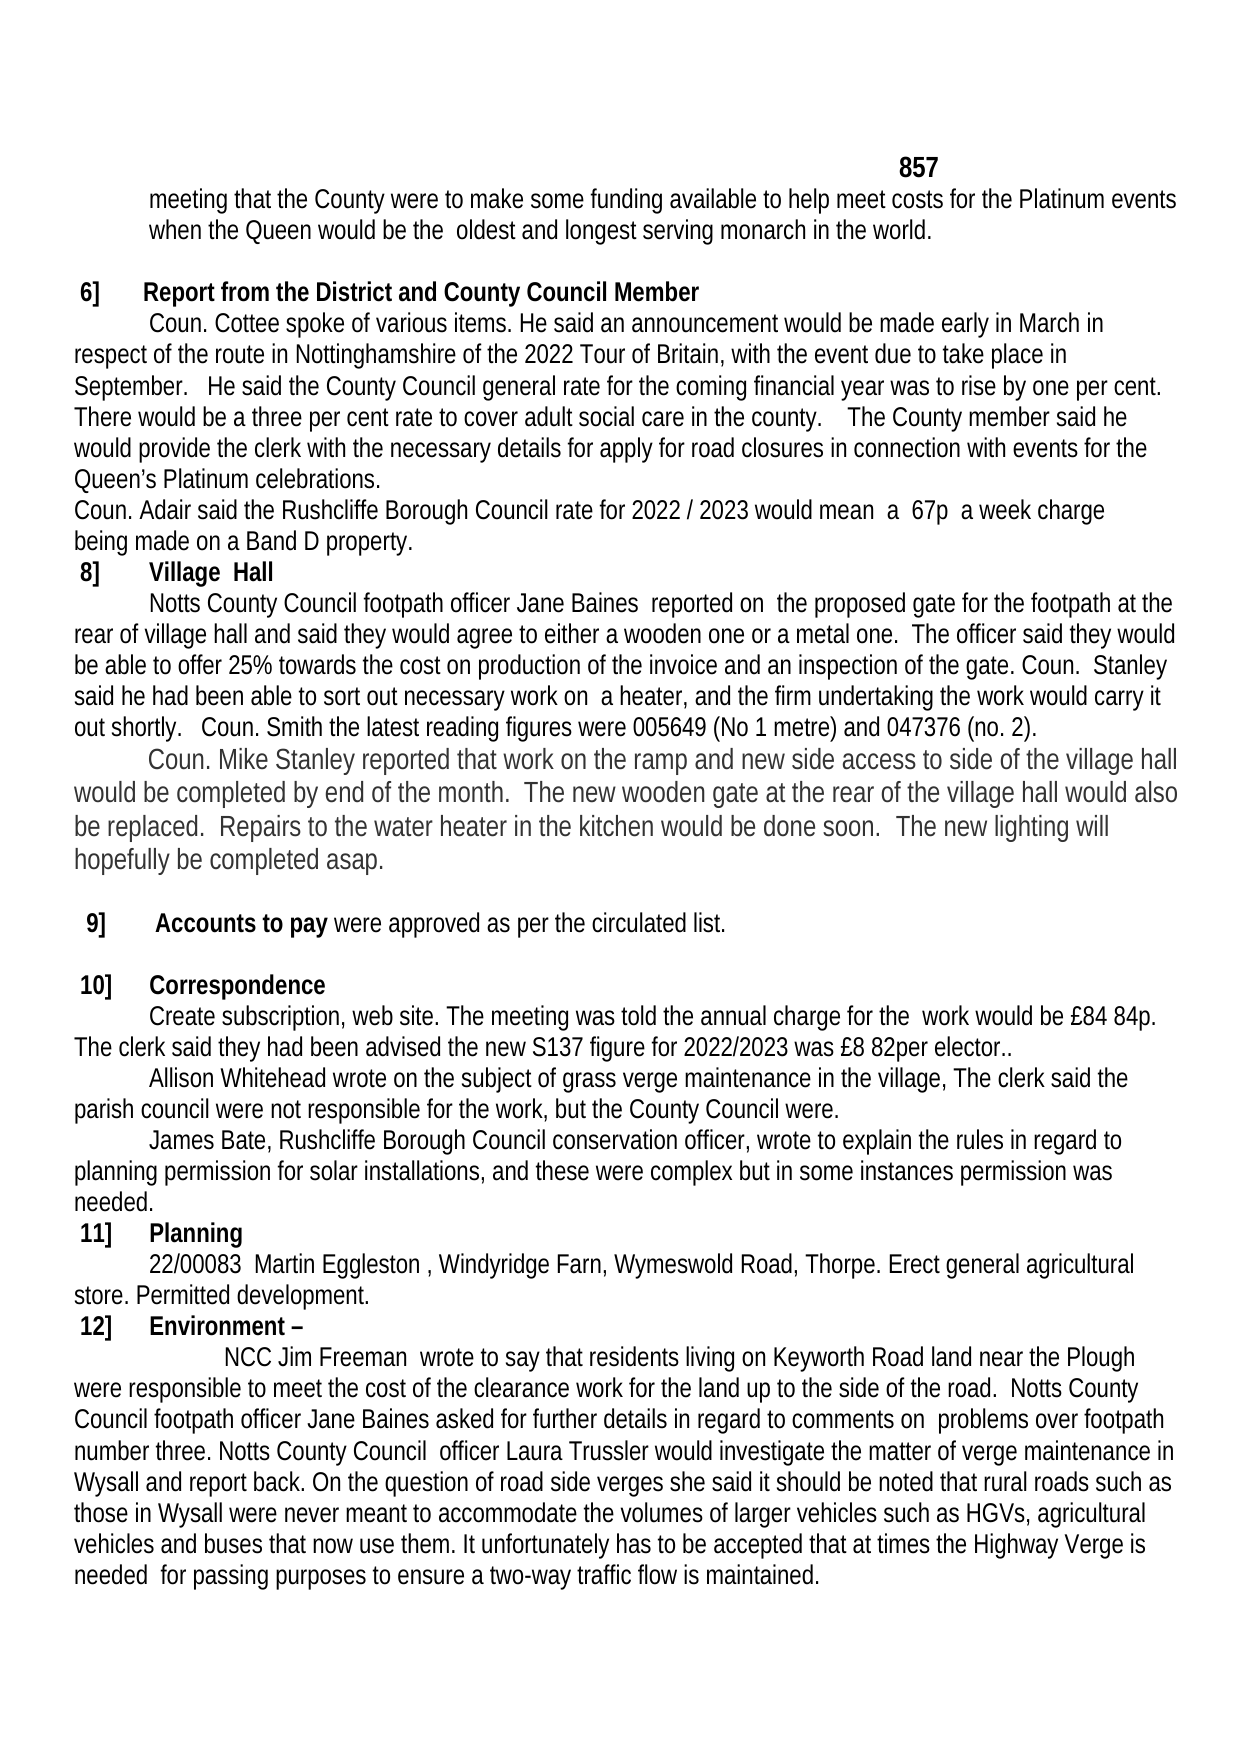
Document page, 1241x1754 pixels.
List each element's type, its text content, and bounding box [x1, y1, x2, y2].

text 9] Accounts to pay were approved as per the circulated list. [74, 907, 1181, 938]
text 12] Environment – [74, 1311, 1181, 1342]
text 10] Correspondence [74, 969, 1181, 1000]
text Create subscription, web site. The meeting was told the annual charge for the work would be £84 84p. The clerk said they had been advised the new S137 figure for 2022/2023 was £8 82per elector.. [74, 1000, 1181, 1062]
text Allison Whitehead wrote on the subject of grass verge maintenance in the village, The clerk said the parish council were not responsible for the work, but the County Council were. [74, 1062, 1181, 1124]
text NCC Jim Freeman wrote to say that residents living on Keyworth Road land near the Plough were responsible to meet the cost of the clearance work for the land up to the side of the road. Notts County Council footpath officer Jane Baines asked for further details in regard to comments on problems over footpath number three. Notts County Council officer Laura Trussler would investigate the matter of verge maintenance in Wysall and report back. On the question of road side verges she said it should be noted that rural roads such as those in Wysall were never meant to accommodate the volumes of larger vehicles such as HGVs, agricultural vehicles and buses that now use them. It unfortunately has to be accepted that at times the Highway Verge is needed for passing purposes to ensure a two-way traffic flow is maintained. [74, 1342, 1181, 1590]
text 8] Village Hall [74, 556, 1181, 587]
text 11] Planning [74, 1217, 1181, 1248]
text meeting that the County were to make some funding available to help meet costs for the Platinum events when the Queen would be the oldest and longest serving monarch in the world. [149, 183, 1181, 246]
text Coun. Adair said the Rushcliffe Borough Council rate for 2022 / 2023 would mean a 67p a week charge being made on a Band D property. [74, 494, 1181, 556]
text 857 [149, 150, 1181, 183]
text 22/00083 Martin Eggleston , Windyridge Farn, Wymeswold Road, Thorpe. Erect general agricultural store. Permitted development. [74, 1248, 1181, 1311]
text James Bate, Rushcliffe Borough Council conservation officer, wrote to explain the rules in regard to planning permission for solar installations, and these were complex but in some instances permission was needed. [74, 1124, 1181, 1217]
text 6] Report from the District and County Council Member [74, 277, 1181, 308]
text Notts County Council footpath officer Jane Baines reported on the proposed gate for the footpath at the rear of village hall and said they would agree to either a wooden one or a metal one. The officer said they would be able to offer 25% towards the cost on production of the invoice and an inspection of the gate. Coun. Stanley said he had been able to sort out necessary work on a heater, and the firm undertaking the work would carry it out shortly. Coun. Smith the latest reading figures were 005649 (No 1 metre) and 047376 (no. 2). [74, 587, 1181, 742]
text Coun. Cottee spoke of various items. He said an announcement would be made early in March in respect of the route in Nottinghamshire of the 2022 Tour of Britain, with the event due to take place in September. He said the County Council general rate for the coming financial year was to rise by one per cent. There would be a three per cent rate to cover adult social care in the county. The County member said he would provide the clerk with the necessary details for apply for road closures in connection with events for the Queen’s Platinum celebrations. [74, 308, 1181, 494]
text Coun. Mike Stanley reported that work on the ramp and new side access to side of the village hall would be completed by end of the month. The new wooden gate at the rear of the village hall would also be replaced. Repairs to the water heater in the kitchen would be done soon. The new lighting will hopefully be completed asap. [74, 742, 1181, 876]
